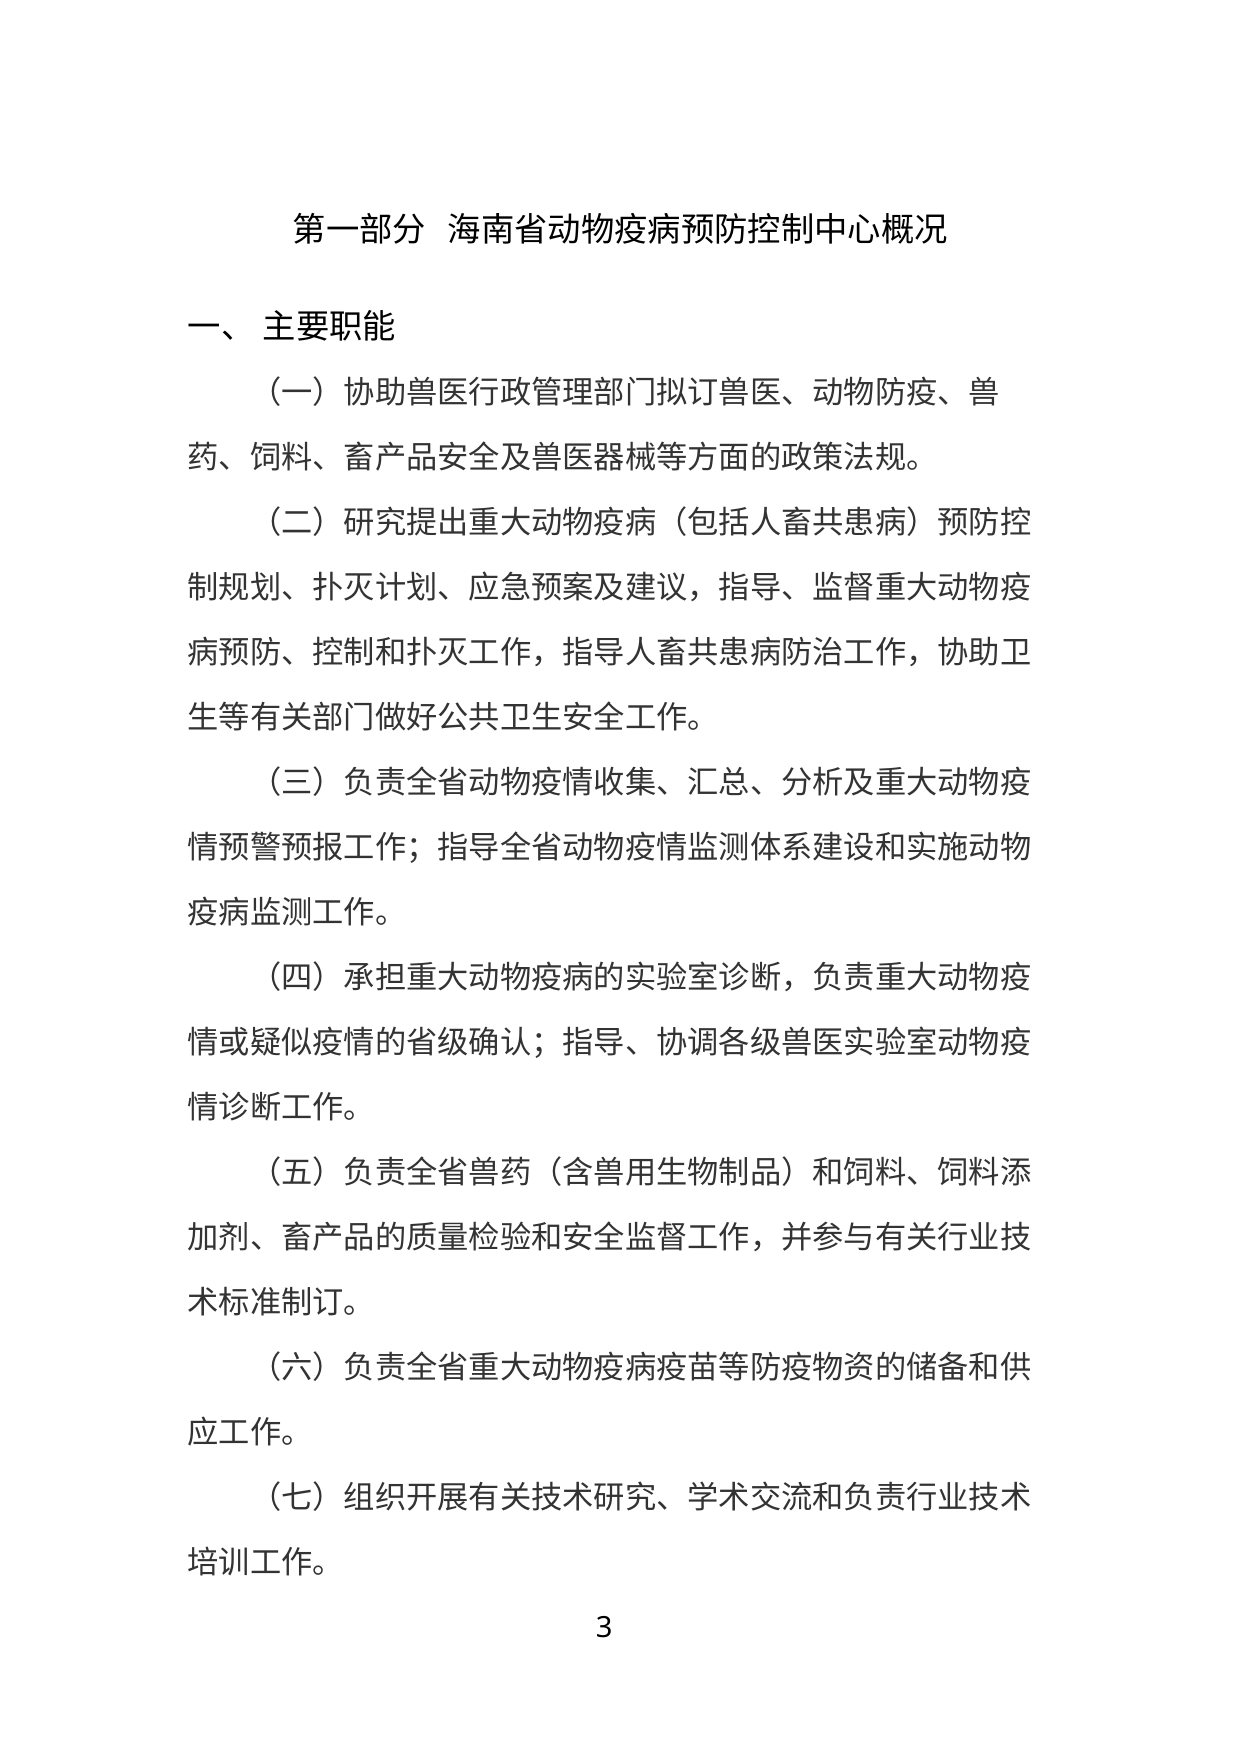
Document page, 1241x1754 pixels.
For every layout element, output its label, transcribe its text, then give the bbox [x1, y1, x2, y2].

text （二）研究提出重大动物疫病（包括人畜共患病）预防控制规划、扑灭计划、应急预案及建议，指导、监督重大动物疫病预防、控制和扑灭工作，指导人畜共患病防治工作，协助卫生等有关部门做好公共卫生安全工作。 [187, 487, 1053, 747]
text （一）协助兽医行政管理部门拟订兽医、动物防疫、兽药、饲料、畜产品安全及兽医器械等方面的政策法规。 [187, 357, 1053, 487]
text （四）承担重大动物疫病的实验室诊断，负责重大动物疫情或疑似疫情的省级确认；指导、协调各级兽医实验室动物疫情诊断工作。 [187, 942, 1053, 1137]
list 主要职能 [187, 292, 1053, 357]
text （三）负责全省动物疫情收集、汇总、分析及重大动物疫情预警预报工作；指导全省动物疫情监测体系建设和实施动物疫病监测工作。 [187, 747, 1053, 942]
list 海南省动物疫病预防控制中心概况 [187, 194, 1053, 259]
text （五）负责全省兽药（含兽用生物制品）和饲料、饲料添加剂、畜产品的质量检验和安全监督工作，并参与有关行业技术标准制订。 [187, 1137, 1053, 1332]
text （七）组织开展有关技术研究、学术交流和负责行业技术培训工作。 [187, 1462, 1053, 1592]
text （六）负责全省重大动物疫病疫苗等防疫物资的储备和供应工作。 [187, 1332, 1053, 1462]
